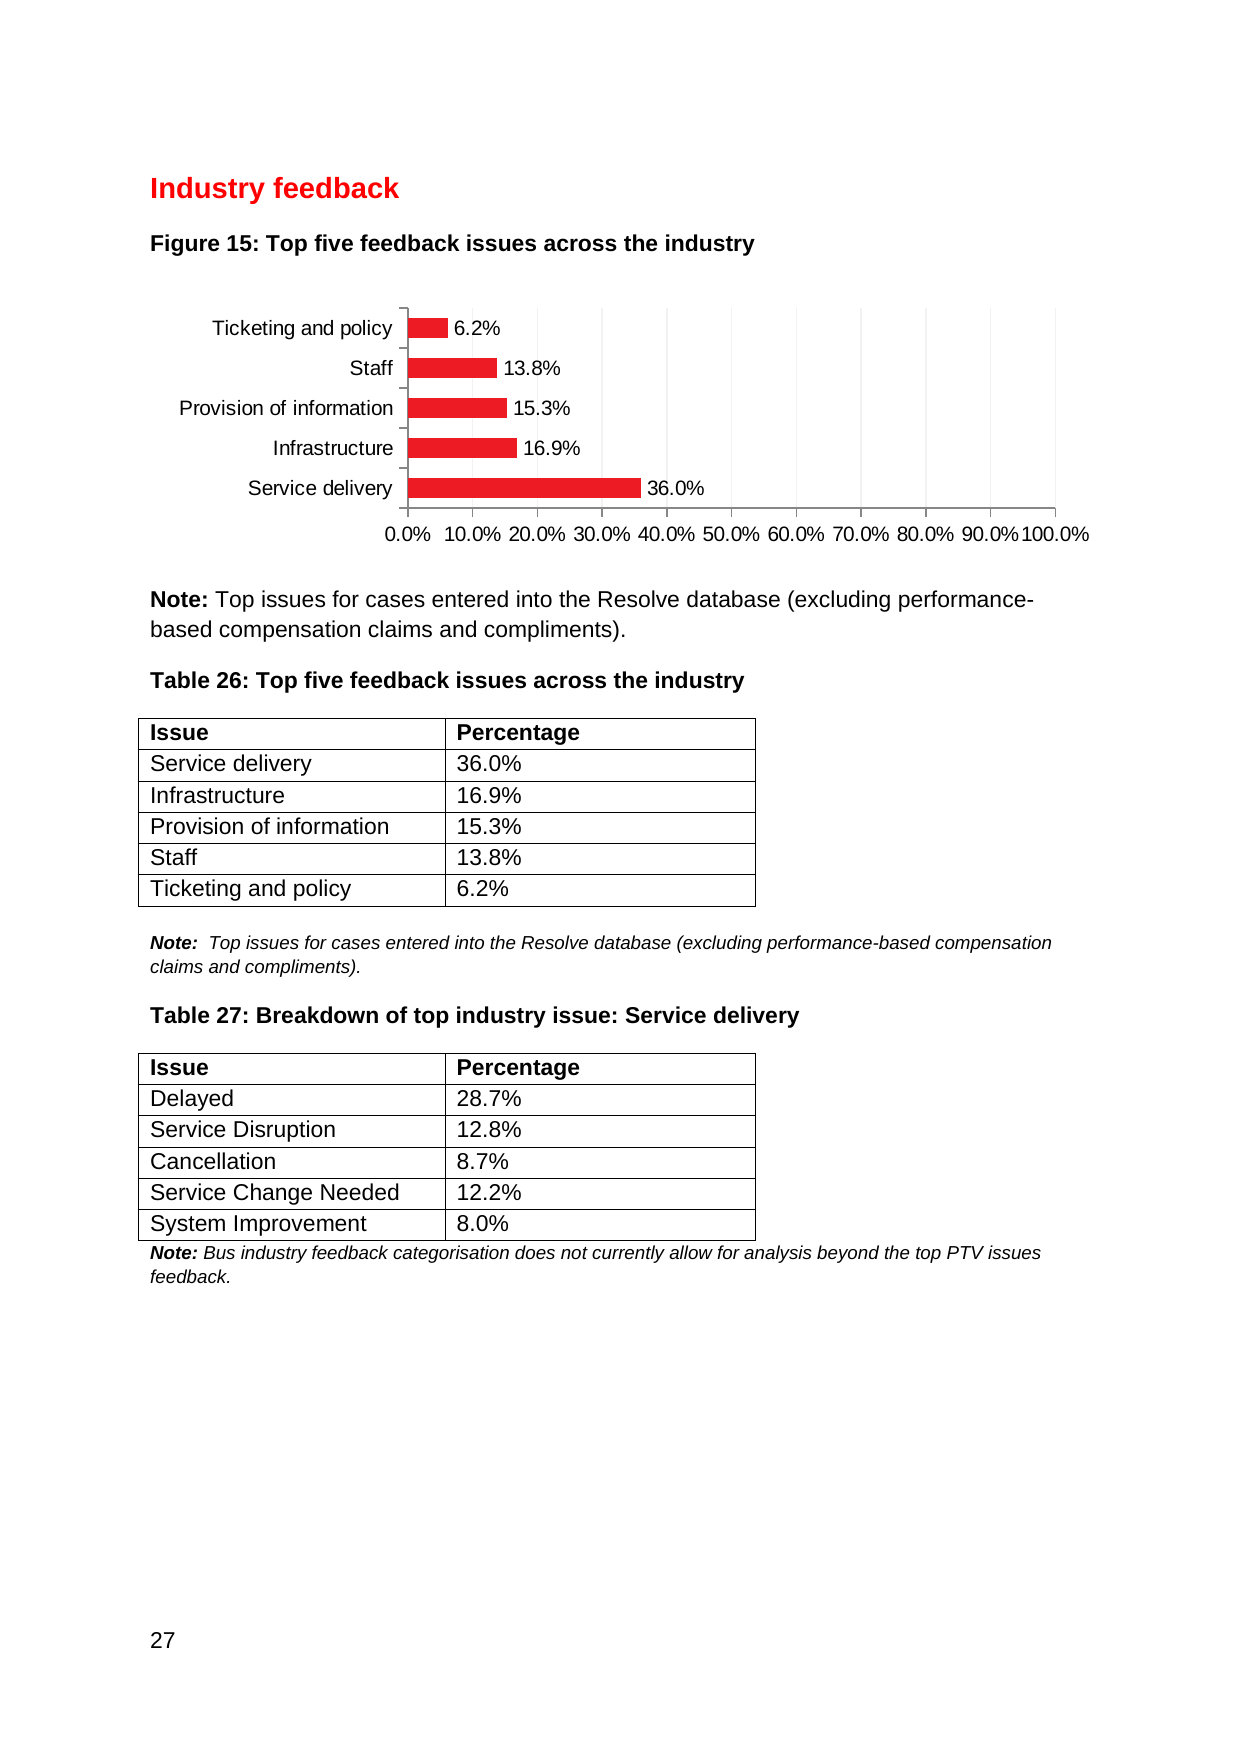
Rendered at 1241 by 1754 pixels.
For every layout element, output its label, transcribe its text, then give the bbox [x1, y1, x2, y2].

subtitle Table 27: Breakdown of top industry issue: Service delivery [150, 1002, 1090, 1028]
table_cell Delayed [139, 1085, 445, 1115]
table_cell 12.2% [446, 1179, 755, 1209]
text Note: Top issues for cases entered into the Resolve database (excluding performance-based compensation claims and compliments). [150, 586, 1090, 642]
text Note: Top issues for cases entered into the Resolve database (excluding performance-based compensation claims and compliments). [150, 907, 1090, 978]
table_cell Ticketing and policy [139, 875, 445, 906]
text Note: Bus industry feedback categorisation does not currently allow for analysis beyond the top PTV issues feedback. [150, 1241, 1090, 1288]
subtitle Table 26: Top five feedback issues across the industry [150, 667, 1090, 693]
subtitle Figure 15: Top five feedback issues across the industry [150, 230, 1090, 257]
table_cell 15.3% [446, 813, 755, 843]
table_cell 36.0% [446, 750, 755, 781]
table_cell 13.8% [446, 844, 755, 874]
table_header Issue [139, 719, 445, 749]
table_cell Cancellation [139, 1148, 445, 1178]
table_header Percentage [446, 719, 755, 749]
table_cell 12.8% [446, 1116, 755, 1147]
table_cell 6.2% [446, 875, 755, 906]
table_cell Staff [139, 844, 445, 874]
subtitle Industry feedback [150, 171, 1090, 204]
table_cell Infrastructure [139, 782, 445, 812]
table_cell 16.9% [446, 782, 755, 812]
table_header Percentage [446, 1054, 755, 1084]
table_cell System Improvement [139, 1210, 445, 1240]
table_cell 28.7% [446, 1085, 755, 1115]
table_cell Service delivery [139, 750, 445, 781]
table_cell Provision of information [139, 813, 445, 843]
table_cell 8.0% [446, 1210, 755, 1240]
table_cell 8.7% [446, 1148, 755, 1178]
table_cell Service Disruption [139, 1116, 445, 1147]
table_cell Service Change Needed [139, 1179, 445, 1209]
table_header Issue [139, 1054, 445, 1084]
